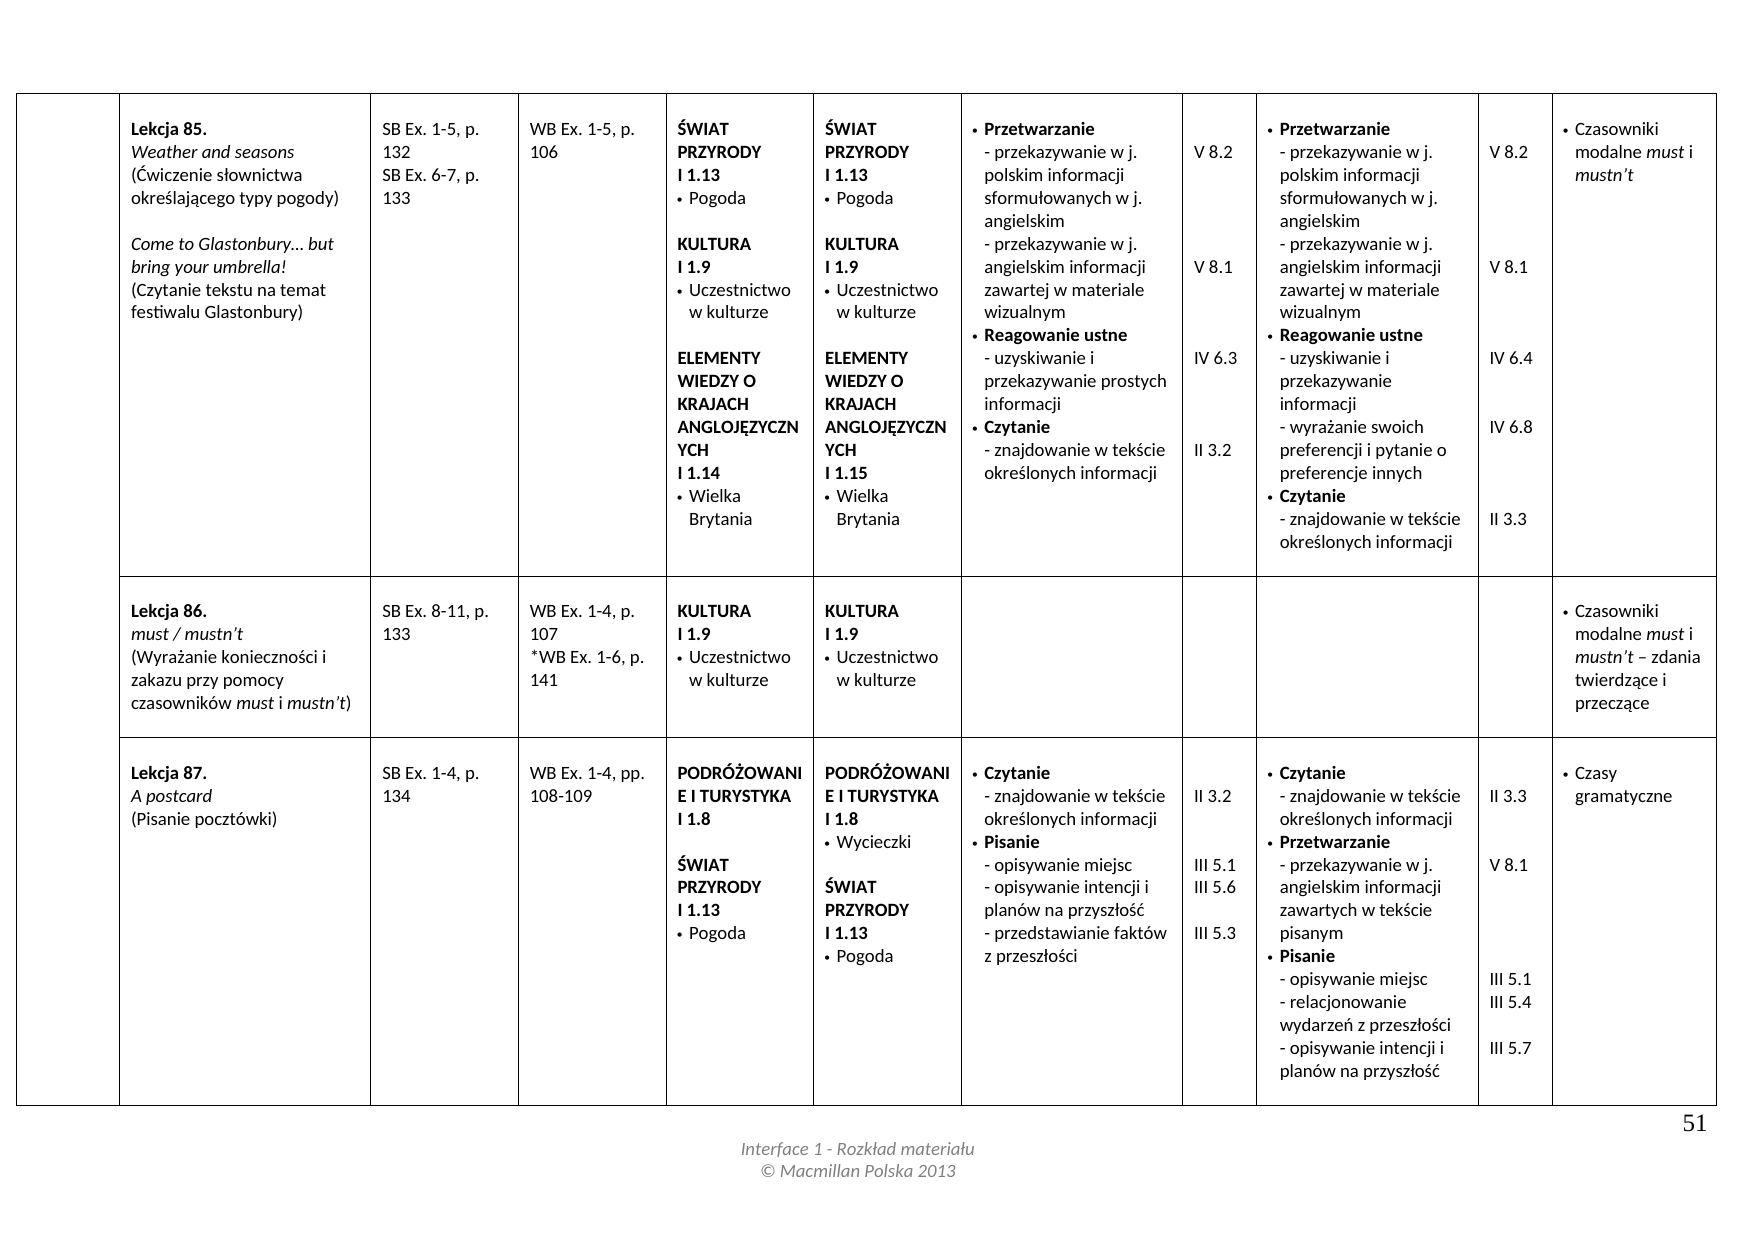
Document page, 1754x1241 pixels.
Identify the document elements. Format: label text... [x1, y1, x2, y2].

table_cell V 8.2 V 8.1 IV 6.4 IV 6.8 II 3.3 [1479, 94, 1552, 576]
table_cell [962, 577, 1182, 737]
table_cell WB Ex. 1-4, pp. 108-109 [519, 738, 666, 1105]
table_cell [1257, 577, 1478, 737]
table_cell WB Ex. 1-5, p. 106 [519, 94, 666, 576]
table_cell V 8.2 V 8.1 IV 6.3 II 3.2 [1183, 94, 1256, 576]
table_cell Czasowniki modalne must i mustn’t – zdania twierdzące i przeczące [1553, 577, 1716, 737]
table_cell KULTURA I 1.9 Uczestnictwo w kulturze [667, 577, 813, 737]
table_cell [1479, 577, 1552, 737]
table_cell Przetwarzanie - przekazywanie w j. polskim informacji sformułowanych w j. angielskim - przekazywanie w j. angielskim informacji zawartej w materiale wizualnym Reagowanie ustne - uzyskiwanie i przekazywanie informacji - wyrażanie swoich preferencji i pytanie o preferencje innych Czytanie - znajdowanie w tekście określonych informacji [1257, 94, 1478, 576]
table_cell II 3.3 V 8.1 III 5.1 III 5.4 III 5.7 [1479, 738, 1552, 1105]
table_cell SB Ex. 1-4, p. 134 [371, 738, 518, 1105]
table_cell II 3.2 III 5.1 III 5.6 III 5.3 [1183, 738, 1256, 1105]
table_cell PODRÓŻOWANIE I TURYSTYKA I 1.8 Wycieczki ŚWIAT PRZYRODY I 1.13 Pogoda [814, 738, 961, 1105]
table_cell Lekcja 86. must / mustn’t (Wyrażanie konieczności i zakazu przy pomocy czasowników must i mustn’t) [120, 577, 370, 737]
table_cell KULTURA I 1.9 Uczestnictwo w kulturze [814, 577, 961, 737]
table_cell Lekcja 87. A postcard (Pisanie pocztówki) [120, 738, 370, 1105]
table_cell SB Ex. 1-5, p. 132 SB Ex. 6-7, p. 133 [371, 94, 518, 576]
table_cell Lekcja 85. Weather and seasons (Ćwiczenie słownictwa określającego typy pogody) Come to Glastonbury… but bring your umbrella! (Czytanie tekstu na temat festiwalu Glastonbury) [120, 94, 370, 576]
table_cell SB Ex. 8-11, p. 133 [371, 577, 518, 737]
table_cell [1183, 577, 1256, 737]
table_cell Przetwarzanie - przekazywanie w j. polskim informacji sformułowanych w j. angielskim - przekazywanie w j. angielskim informacji zawartej w materiale wizualnym Reagowanie ustne - uzyskiwanie i przekazywanie prostych informacji Czytanie - znajdowanie w tekście określonych informacji [962, 94, 1182, 576]
table_cell Czytanie - znajdowanie w tekście określonych informacji Przetwarzanie - przekazywanie w j. angielskim informacji zawartych w tekście pisanym Pisanie - opisywanie miejsc - relacjonowanie wydarzeń z przeszłości - opisywanie intencji i planów na przyszłość [1257, 738, 1478, 1105]
table_cell Czasowniki modalne must i mustn’t [1553, 94, 1716, 576]
table_cell Czasy gramatyczne [1553, 738, 1716, 1105]
table_cell Czytanie - znajdowanie w tekście określonych informacji Pisanie - opisywanie miejsc - opisywanie intencji i planów na przyszłość - przedstawianie faktów z przeszłości [962, 738, 1182, 1105]
table_cell PODRÓŻOWANIE I TURYSTYKA I 1.8 ŚWIAT PRZYRODY I 1.13 Pogoda [667, 738, 813, 1105]
table_cell ŚWIAT PRZYRODY I 1.13 Pogoda KULTURA I 1.9 Uczestnictwo w kulturze ELEMENTY WIEDZY O KRAJACH ANGLOJĘZYCZNYCH I 1.14 Wielka Brytania [667, 94, 813, 576]
table_cell WB Ex. 1-4, p. 107 *WB Ex. 1-6, p. 141 [519, 577, 666, 737]
table_cell ŚWIAT PRZYRODY I 1.13 Pogoda KULTURA I 1.9 Uczestnictwo w kulturze ELEMENTY WIEDZY O KRAJACH ANGLOJĘZYCZNYCH I 1.15 Wielka Brytania [814, 94, 961, 576]
